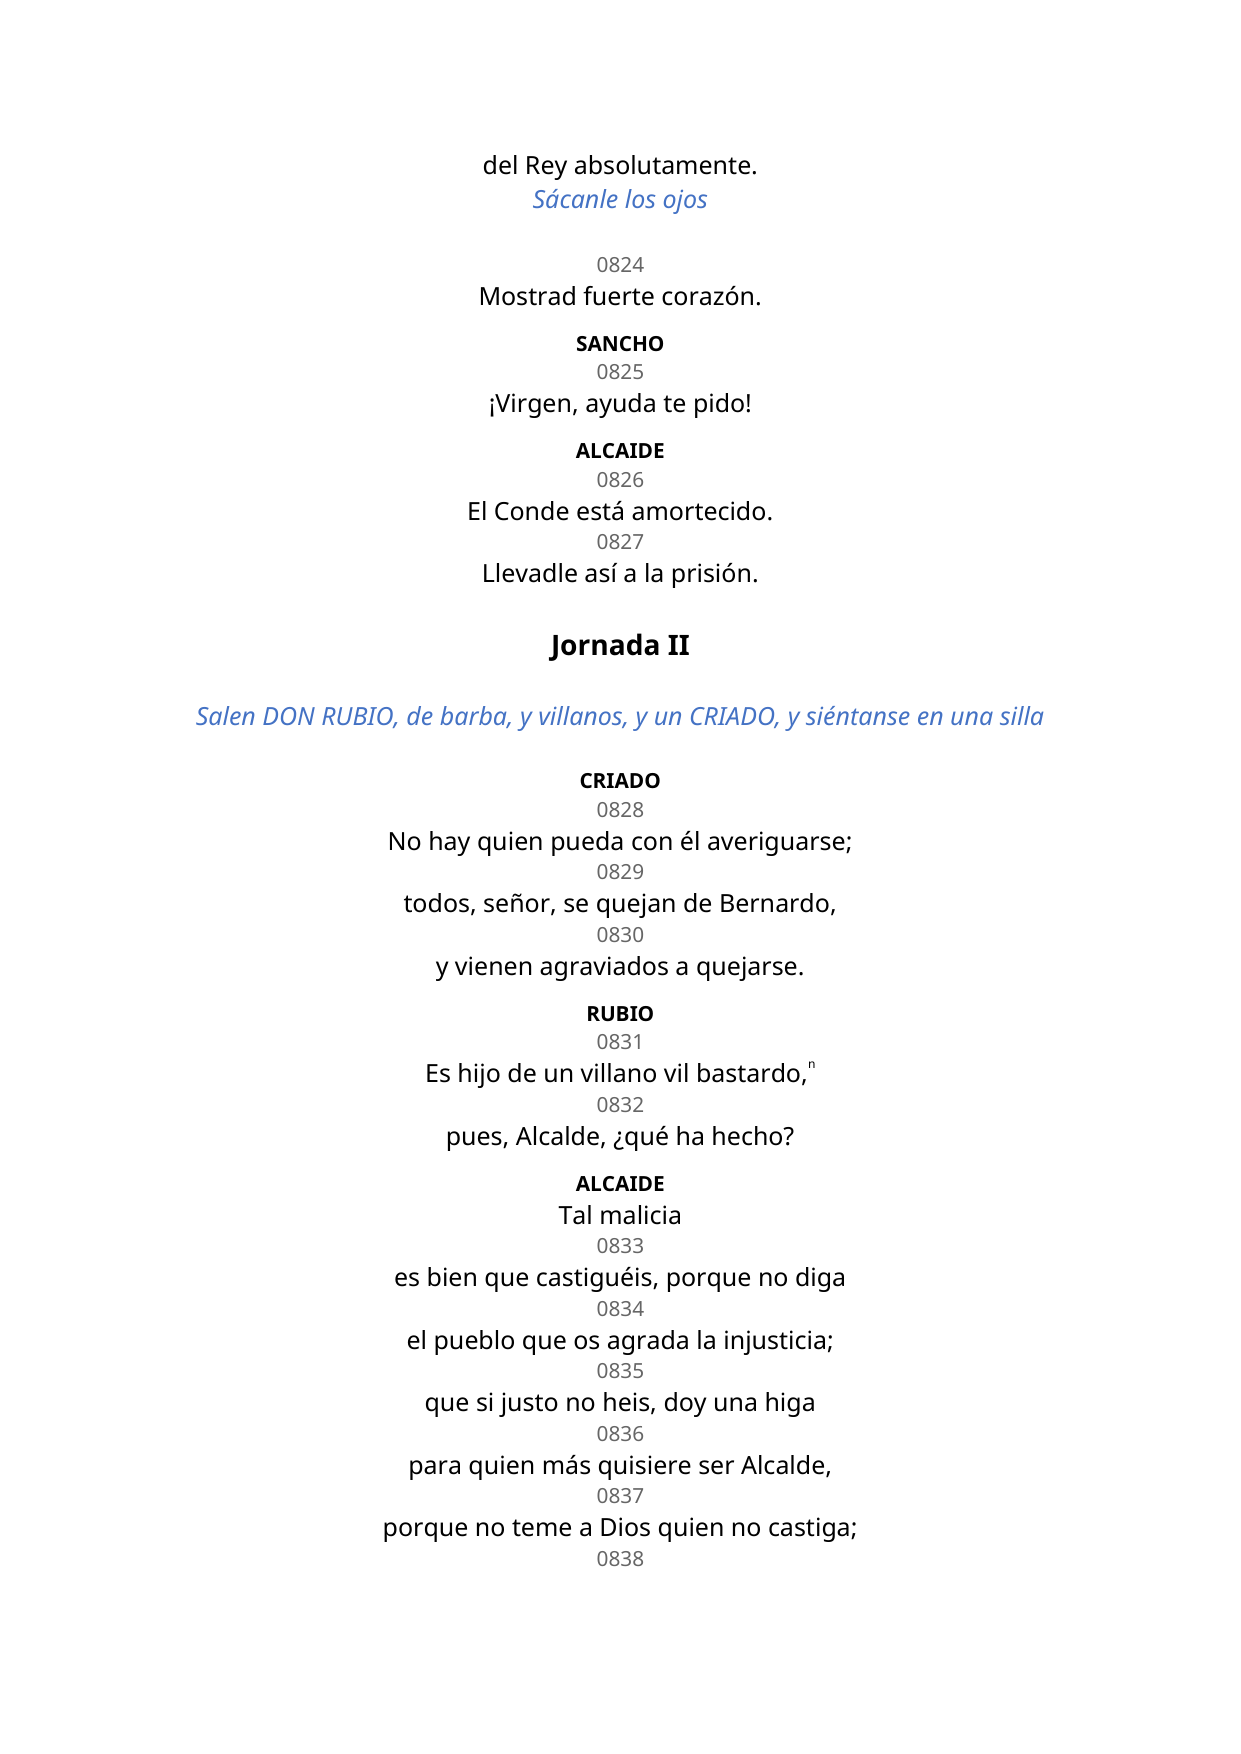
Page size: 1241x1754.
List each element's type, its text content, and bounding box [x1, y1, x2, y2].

text pues, Alcalde, ¿qué ha hecho? [177, 1118, 1063, 1152]
text 0837 [177, 1482, 1063, 1510]
text 0832 [177, 1090, 1063, 1118]
text para quien más quisiere ser Alcalde, [177, 1448, 1063, 1482]
text todos, señor, se quejan de Bernardo, [177, 886, 1063, 920]
text el pueblo que os agrada la injusticia; [177, 1323, 1063, 1357]
text 0829 [177, 857, 1063, 886]
text ¡Virgen, ayuda te pido! [177, 386, 1063, 420]
text 0838 [177, 1544, 1063, 1573]
text del Rey absolutamente. [177, 148, 1063, 182]
text 0828 [177, 795, 1063, 823]
text Salen DON RUBIO, de barba, y villanos, y un CRIADO, y siéntanse en una silla [177, 698, 1063, 732]
text 0830 [177, 920, 1063, 948]
text Tal malicia [177, 1198, 1063, 1232]
text y vienen agraviados a quejarse. [177, 948, 1063, 982]
text Mostrad fuerte corazón. [177, 278, 1063, 312]
text porque no teme a Dios quien no castiga; [177, 1510, 1063, 1544]
text Sácanle los ojos [177, 182, 1063, 216]
text 0836 [177, 1419, 1063, 1448]
text 0831 [177, 1027, 1063, 1056]
text que si justo no heis, doy una higa [177, 1385, 1063, 1419]
text es bien que castiguéis, porque no diga [177, 1260, 1063, 1294]
text ALCAIDE [177, 1169, 1063, 1198]
text RUBIO [177, 999, 1063, 1027]
text 0825 [177, 357, 1063, 386]
text 0833 [177, 1232, 1063, 1260]
text Jornada II [177, 625, 1063, 663]
text Llevadle así a la prisión. [177, 556, 1063, 590]
text 0834 [177, 1294, 1063, 1323]
text El Conde está amortecido. [177, 493, 1063, 527]
text SANCHO [177, 329, 1063, 357]
text No hay quien pueda con él averiguarse; [177, 823, 1063, 857]
text 0835 [177, 1357, 1063, 1385]
text CRIADO [177, 766, 1063, 795]
text Es hijo de un villano vil bastardo,n [177, 1056, 1063, 1090]
text 0826 [177, 465, 1063, 493]
text 0827 [177, 527, 1063, 556]
text ALCAIDE [177, 437, 1063, 465]
text 0824 [177, 250, 1063, 278]
